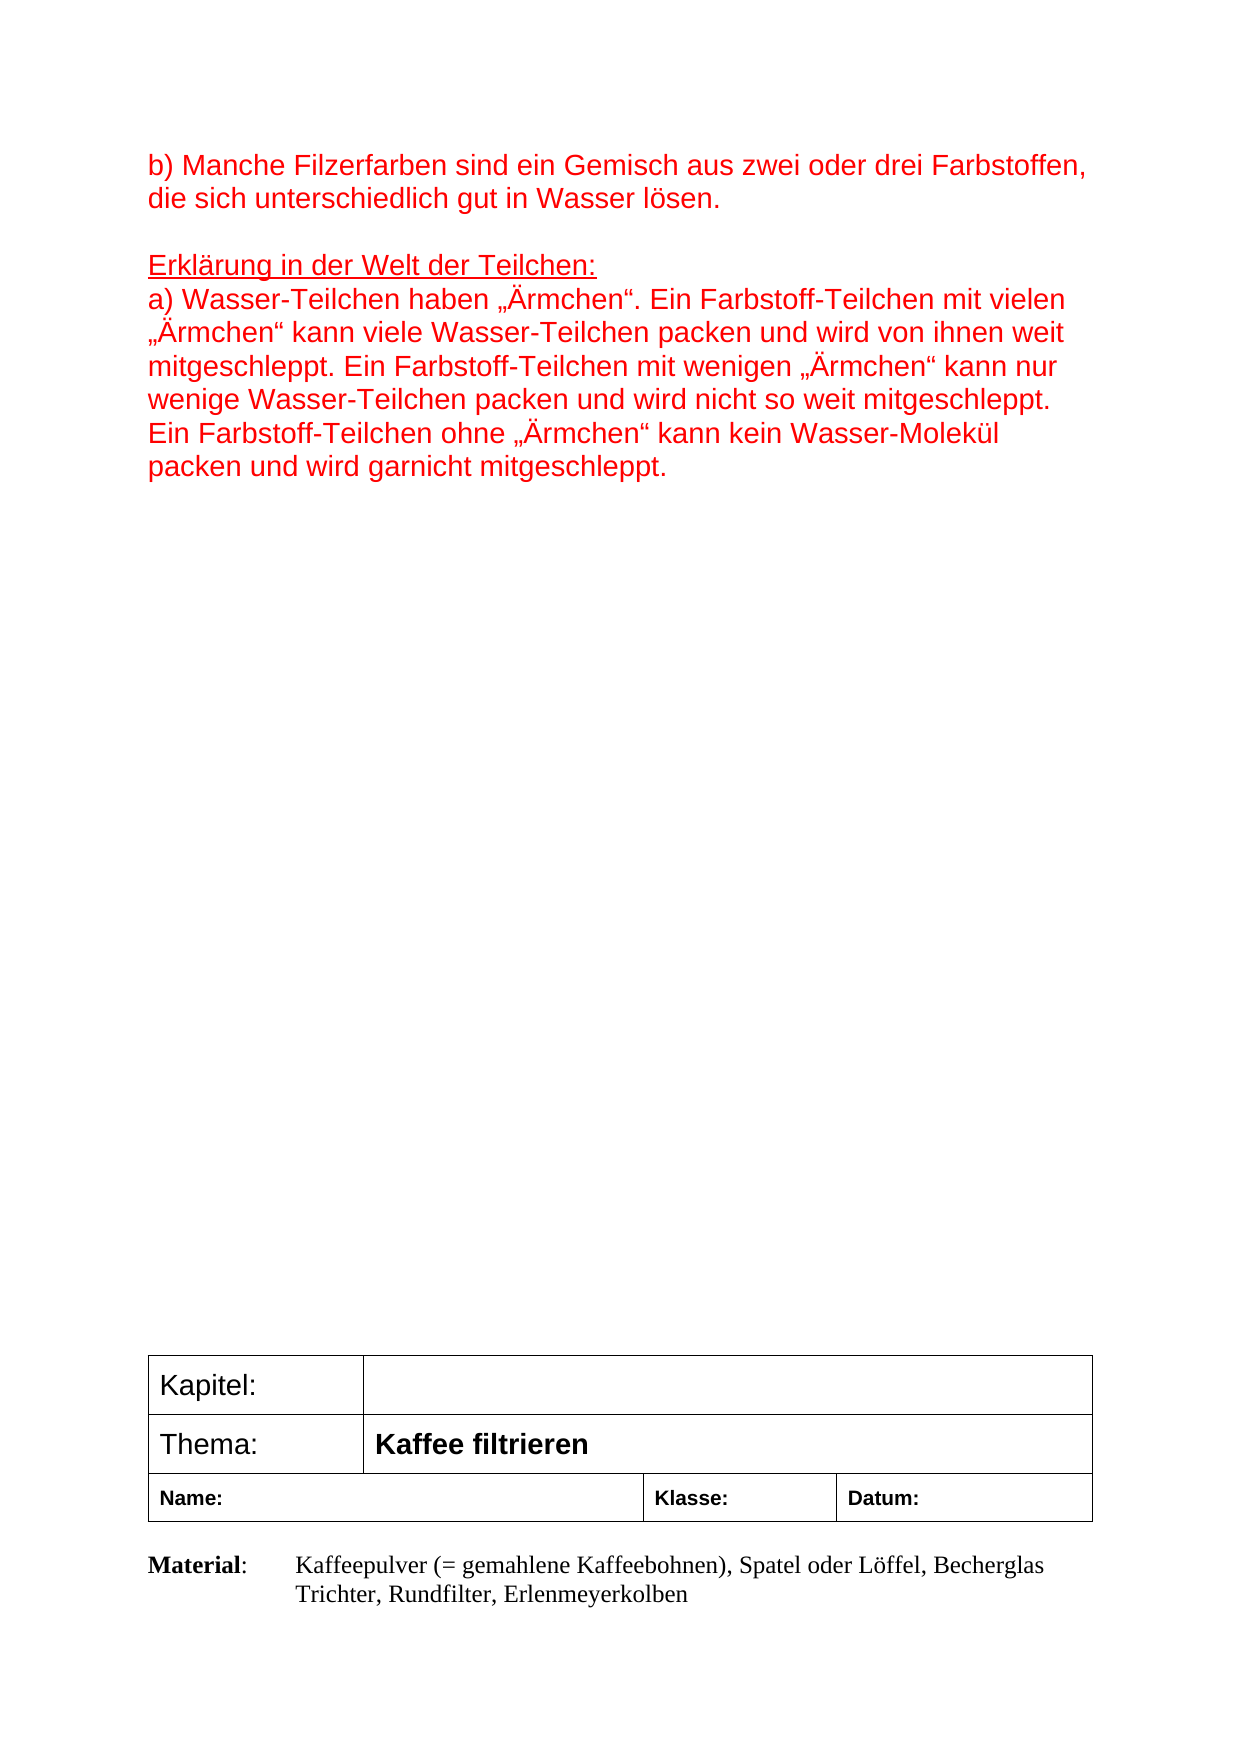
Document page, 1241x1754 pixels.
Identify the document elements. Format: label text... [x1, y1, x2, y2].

text b) Manche Filzerfarben sind ein Gemisch aus zwei oder drei Farbstoffen, die sich unterschiedlich gut in Wasser lösen. [148, 148, 1093, 215]
table_cell Klasse: [644, 1474, 836, 1521]
table_cell Thema: [149, 1415, 363, 1473]
table_header Kapitel: [149, 1356, 363, 1414]
text Trichter, Rundfilter, Erlenmeyerkolben [148, 1579, 1093, 1608]
text Erklärung in der Welt der Teilchen: [148, 248, 1093, 282]
table_cell Kaffee filtrieren [364, 1415, 1092, 1473]
table_cell Name: [149, 1474, 643, 1521]
text Material: Kaffeepulver (= gemahlene Kaffeebohnen), Spatel oder Löffel, Becherglas [148, 1550, 1093, 1579]
table_cell Datum: [837, 1474, 1092, 1521]
table_header [364, 1356, 1092, 1414]
text a) Wasser-Teilchen haben „Ärmchen“. Ein Farbstoff-Teilchen mit vielen „Ärmchen“ kann viele Wasser-Teilchen packen und wird von ihnen weit mitgeschleppt. Ein Farbstoff-Teilchen mit wenigen „Ärmchen“ kann nur wenige Wasser-Teilchen packen und wird nicht so weit mitgeschleppt. Ein Farbstoff-Teilchen ohne „Ärmchen“ kann kein Wasser-Molekül packen und wird garnicht mitgeschleppt. [148, 282, 1093, 483]
